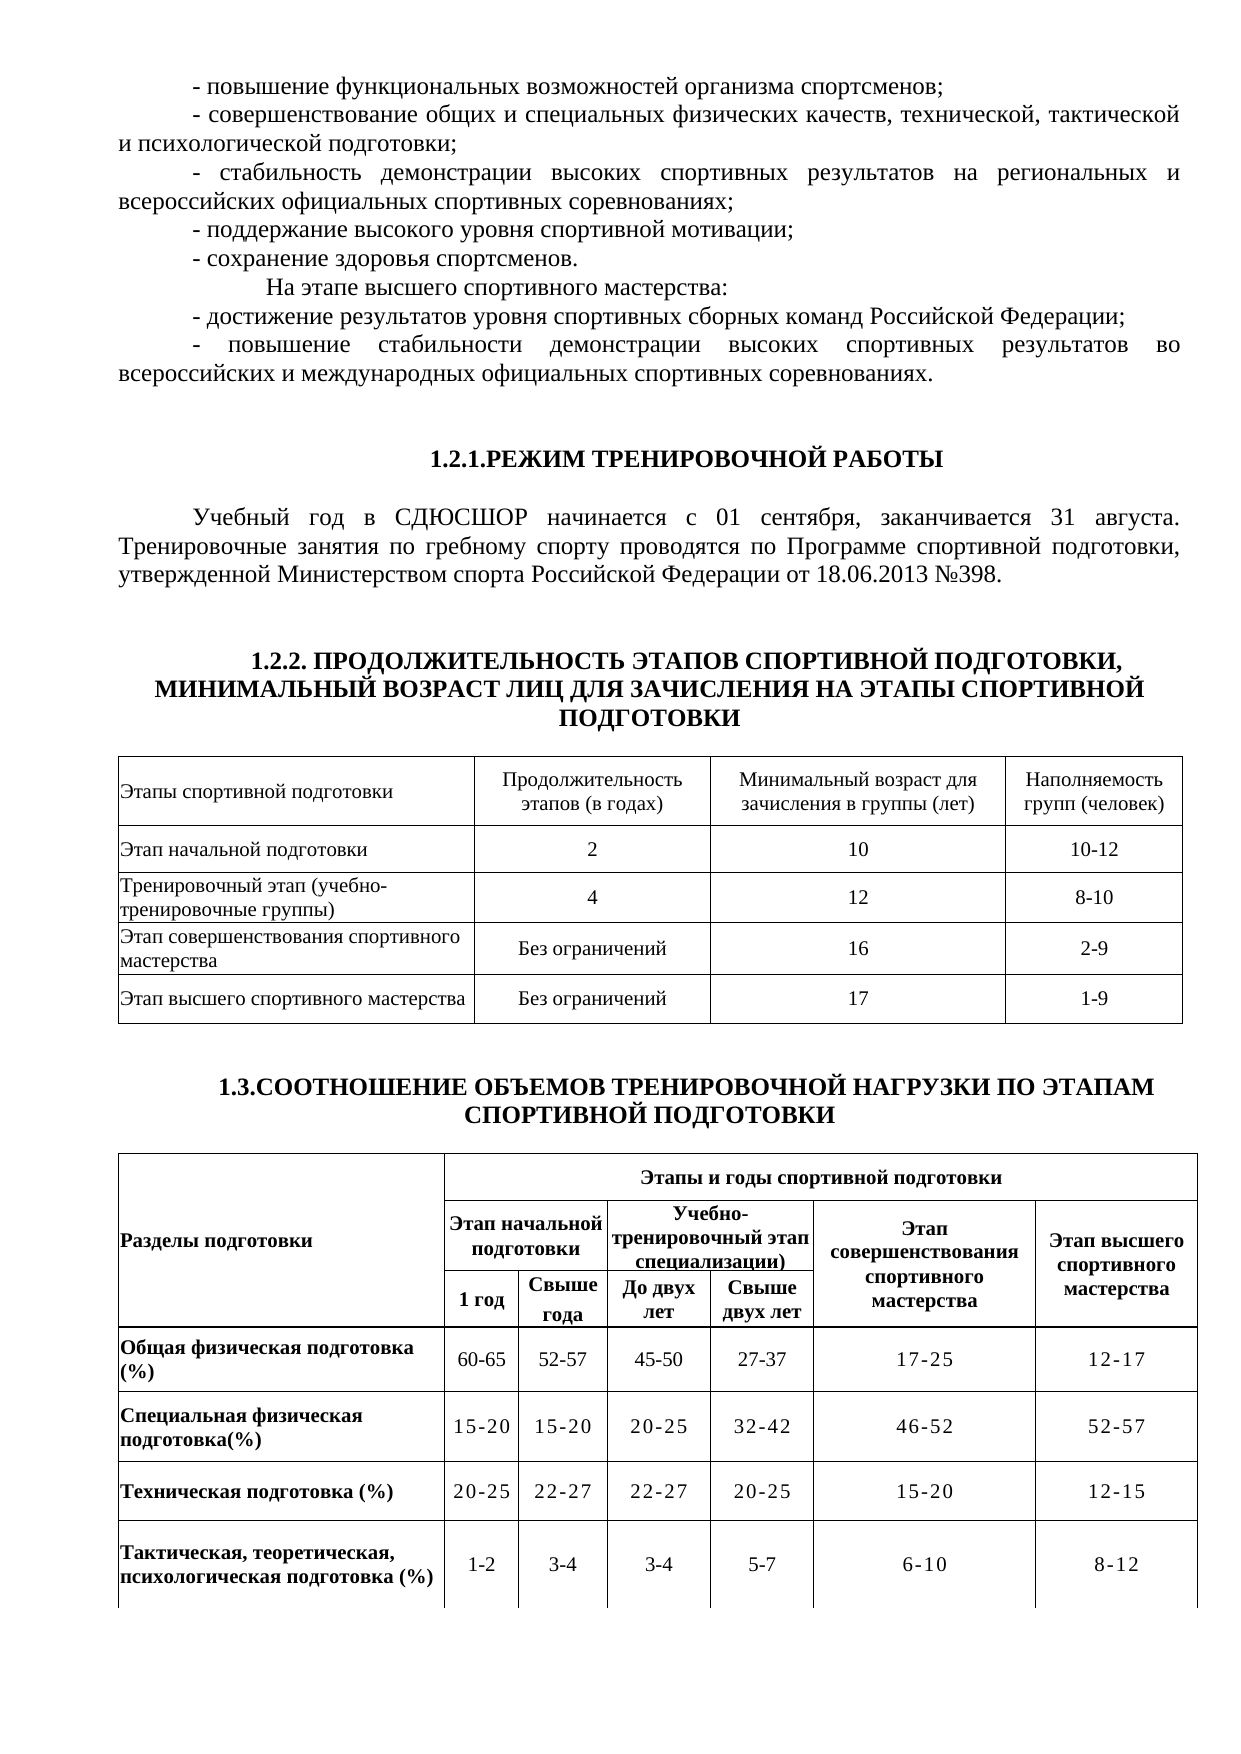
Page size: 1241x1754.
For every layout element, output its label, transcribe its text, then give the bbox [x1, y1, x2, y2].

table_cell До двух лет [608, 1271, 710, 1326]
table_cell 8-10 [1006, 873, 1182, 922]
table_cell 52-57 [1036, 1392, 1197, 1461]
text - стабильность демонстрации высоких спортивных результатов на региональных и всероссийских официальных спортивных соревнованиях; [118, 157, 1181, 214]
table_cell 2 [475, 826, 710, 872]
table_header Минимальный возраст для зачисления в группы (лет) [711, 757, 1005, 825]
text На этапе высшего спортивного мастерства: [118, 272, 1181, 301]
table_cell Этап начальной подготовки [119, 826, 474, 872]
table_header Продолжительность этапов (в годах) [475, 757, 710, 825]
table_cell Специальная физическая подготовка(%) [119, 1392, 444, 1461]
table_cell 20-25 [711, 1462, 813, 1520]
table_cell Этап высшего спортивного мастерства [1036, 1201, 1197, 1326]
text - повышение стабильности демонстрации высоких спортивных результатов во всероссийских и международных официальных спортивных соревнованиях. [118, 329, 1181, 387]
table_cell Учебно-тренировочный этап специализации) [608, 1201, 672, 1270]
table_cell Этап начальной подготовки [445, 1201, 607, 1270]
table_cell 20-25 [445, 1462, 518, 1520]
table_cell 22-27 [608, 1462, 710, 1520]
table_cell 60-65 [445, 1328, 518, 1391]
table_cell 17-25 [814, 1328, 1035, 1391]
text - достижение результатов уровня спортивных сборных команд Российской Федерации; [118, 301, 1181, 329]
table_cell Тактическая, теоретическая, психологическая подготовка (%) [119, 1521, 444, 1608]
text 1.2.1.РЕЖИМ ТРЕНИРОВОЧНОЙ РАБОТЫ [118, 444, 1181, 473]
table_cell 16 [711, 923, 1005, 973]
table_cell 46-52 [814, 1392, 1035, 1461]
table_cell 2-9 [1006, 923, 1182, 973]
text - поддержание высокого уровня спортивной мотивации; [118, 214, 1181, 243]
table_cell Без ограничений [475, 923, 710, 973]
table_cell Свыше года [519, 1271, 607, 1326]
table_cell Этап совершенствования спортивного мастерства [119, 923, 474, 973]
table_cell Этап высшего спортивного мастерства [119, 975, 474, 1022]
table_cell Общая физическая подготовка (%) [119, 1328, 444, 1391]
text - совершенствование общих и специальных физических качеств, технической, тактической и психологической подготовки; [118, 99, 1181, 157]
table_cell 15-20 [445, 1392, 518, 1461]
table_cell 15-20 [519, 1392, 607, 1461]
table_cell 15-20 [814, 1462, 1035, 1520]
table_cell 1 год [445, 1271, 518, 1326]
table_cell 1-9 [1006, 975, 1182, 1022]
table_cell Без ограничений [475, 975, 710, 1022]
table_header Наполняемость групп (человек) [1006, 757, 1182, 825]
text Учебный год в СДЮСШОР начинается с 01 сентября, заканчивается 31 августа. Тренировочные занятия по гребному спорту проводятся по Программе спортивной подготовки, утвержденной Министерством спорта Российской Федерации от 18.06.2013 №398. [118, 502, 1181, 588]
table_cell Техническая подготовка (%) [119, 1462, 444, 1520]
text 1.3.СООТНОШЕНИЕ ОБЪЕМОВ ТРЕНИРОВОЧНОЙ НАГРУЗКИ ПО ЭТАПАМ СПОРТИВНОЙ ПОДГОТОВКИ [118, 1072, 1181, 1129]
table_cell 45-50 [608, 1328, 710, 1391]
text - сохранение здоровья спортсменов. [118, 243, 1181, 272]
table_header Этапы спортивной подготовки [119, 757, 474, 825]
table_cell Свыше двух лет [711, 1271, 813, 1326]
table_cell 27-37 [711, 1328, 813, 1391]
table_cell 3-4 [519, 1521, 607, 1608]
table_cell 22-27 [519, 1462, 607, 1520]
text 1.2.2. ПРОДОЛЖИТЕЛЬНОСТЬ ЭТАПОВ СПОРТИВНОЙ ПОДГОТОВКИ, МИНИМАЛЬНЫЙ ВОЗРАСТ ЛИЦ ДЛЯ ЗАЧИСЛЕНИЯ НА ЭТАПЫ СПОРТИВНОЙ ПОДГОТОВКИ [118, 646, 1181, 732]
table_cell Этап совершенствования спортивного мастерства [814, 1201, 1035, 1326]
table_cell 5-7 [711, 1521, 813, 1608]
table_cell 10 [711, 826, 1005, 872]
table_cell 1-2 [445, 1521, 518, 1608]
table_cell 4 [475, 873, 710, 922]
table_cell 8-12 [1036, 1521, 1197, 1608]
table_cell Тренировочный этап (учебно-тренировочные группы) [119, 873, 474, 922]
table_cell 10-12 [1006, 826, 1182, 872]
table_header Этапы и годы спортивной подготовки [445, 1154, 1197, 1200]
table_cell 17 [711, 975, 1005, 1022]
table_cell Учебно-тренировочный этап специализации) [748, 1201, 813, 1270]
table_cell 3-4 [608, 1521, 710, 1608]
table_cell 12 [711, 873, 1005, 922]
table_cell 52-57 [519, 1328, 607, 1391]
text - повышение функциональных возможностей организма спортсменов; [118, 71, 1181, 99]
table_cell 12-15 [1036, 1462, 1197, 1520]
table_cell 6-10 [814, 1521, 1035, 1608]
table_cell 12-17 [1036, 1328, 1197, 1391]
table_cell 20-25 [608, 1392, 710, 1461]
table_cell 32-42 [711, 1392, 813, 1461]
table_header Разделы подготовки [119, 1154, 444, 1326]
